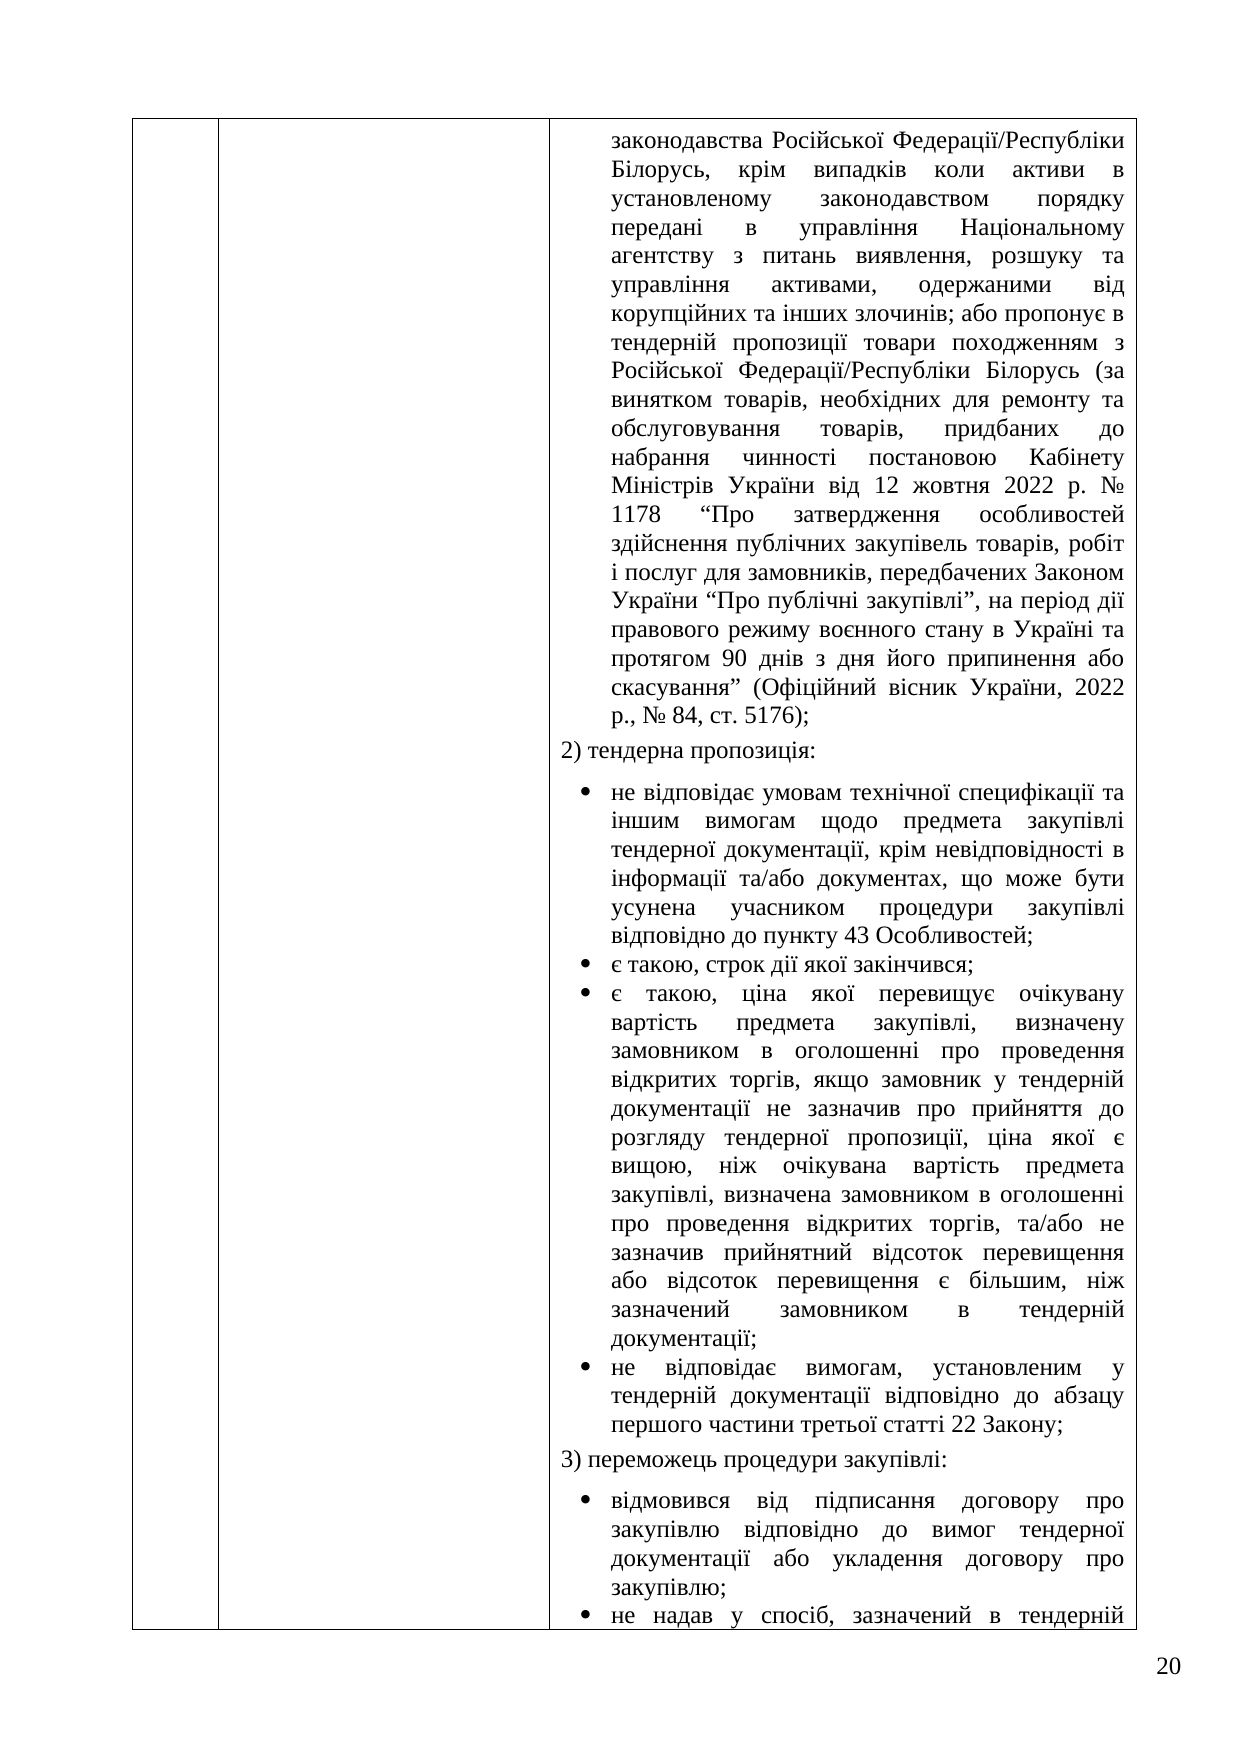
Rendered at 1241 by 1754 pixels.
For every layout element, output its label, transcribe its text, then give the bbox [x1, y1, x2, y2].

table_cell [219, 119, 549, 1629]
table_cell 4 [133, 119, 218, 1629]
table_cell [550, 119, 1136, 1629]
